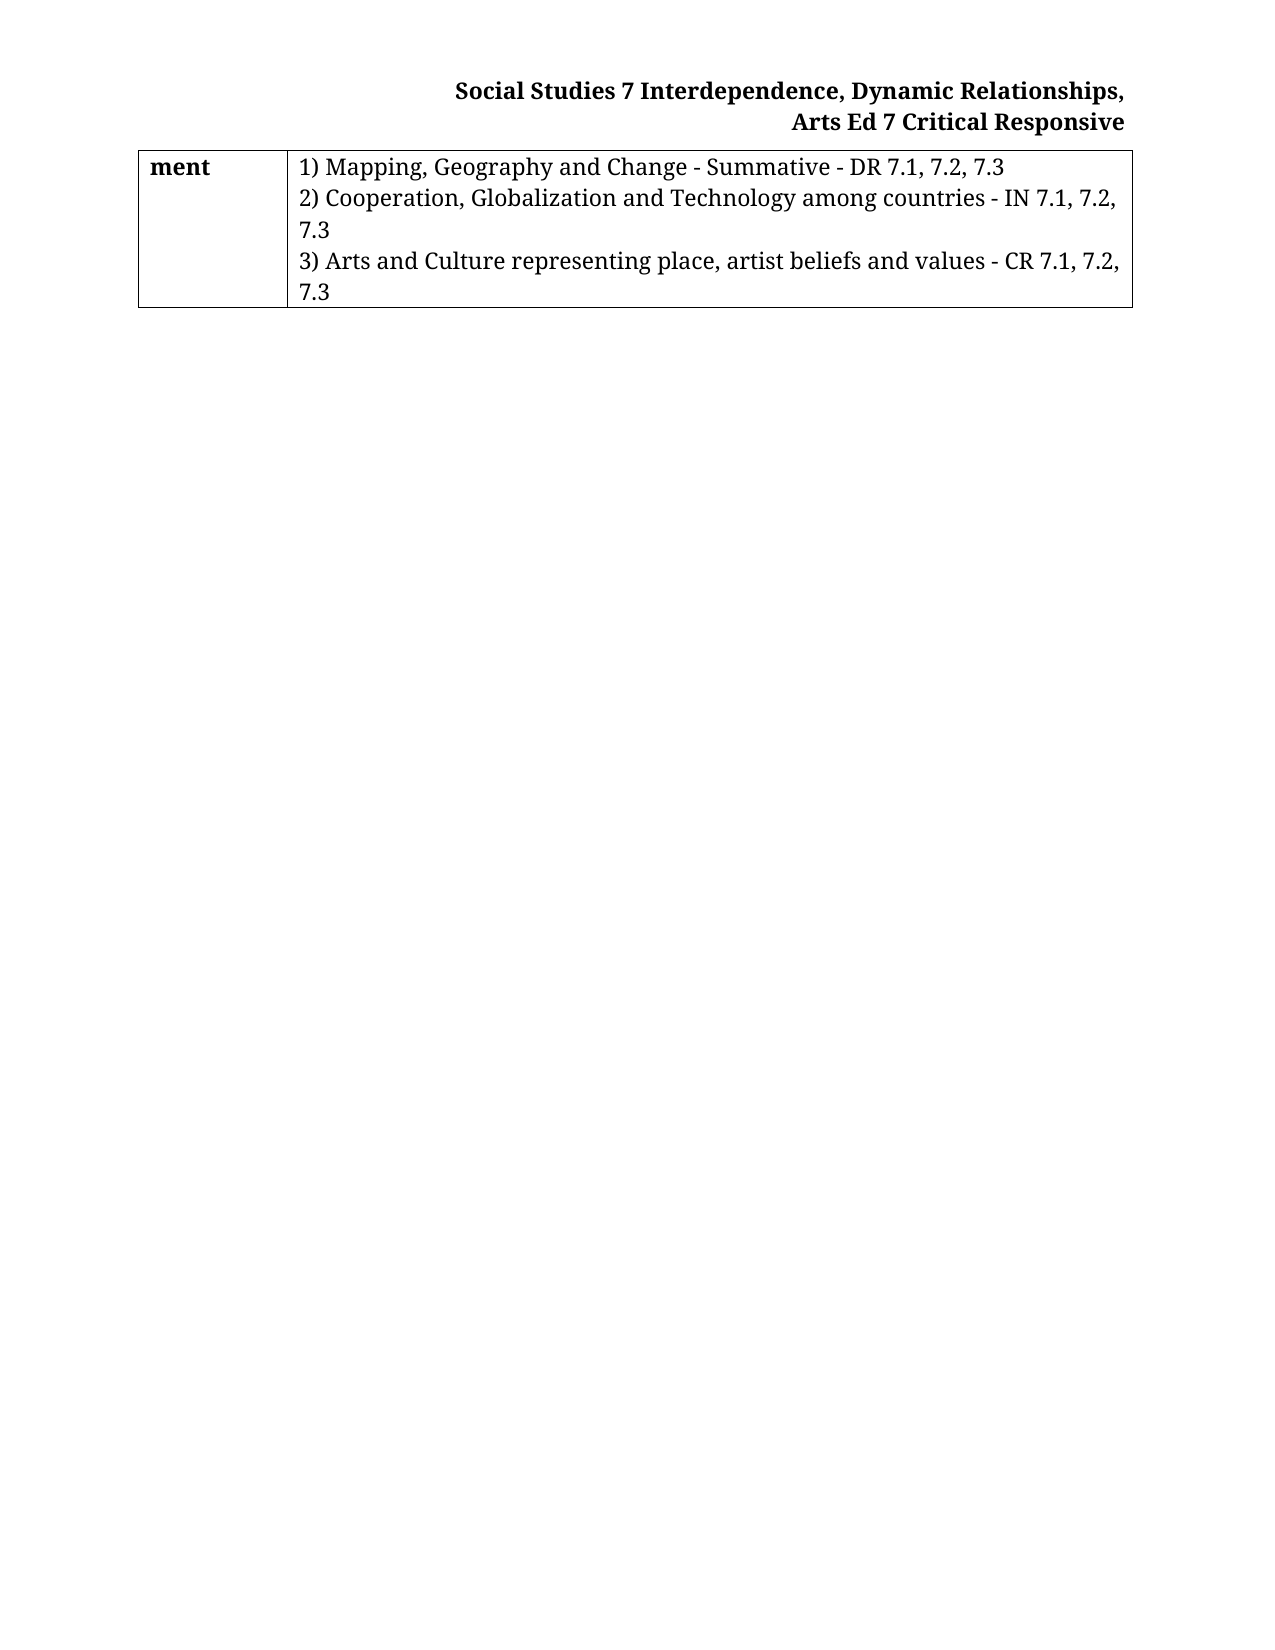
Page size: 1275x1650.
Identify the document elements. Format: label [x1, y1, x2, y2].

table_cell [139, 151, 287, 307]
table_cell [288, 151, 1132, 307]
